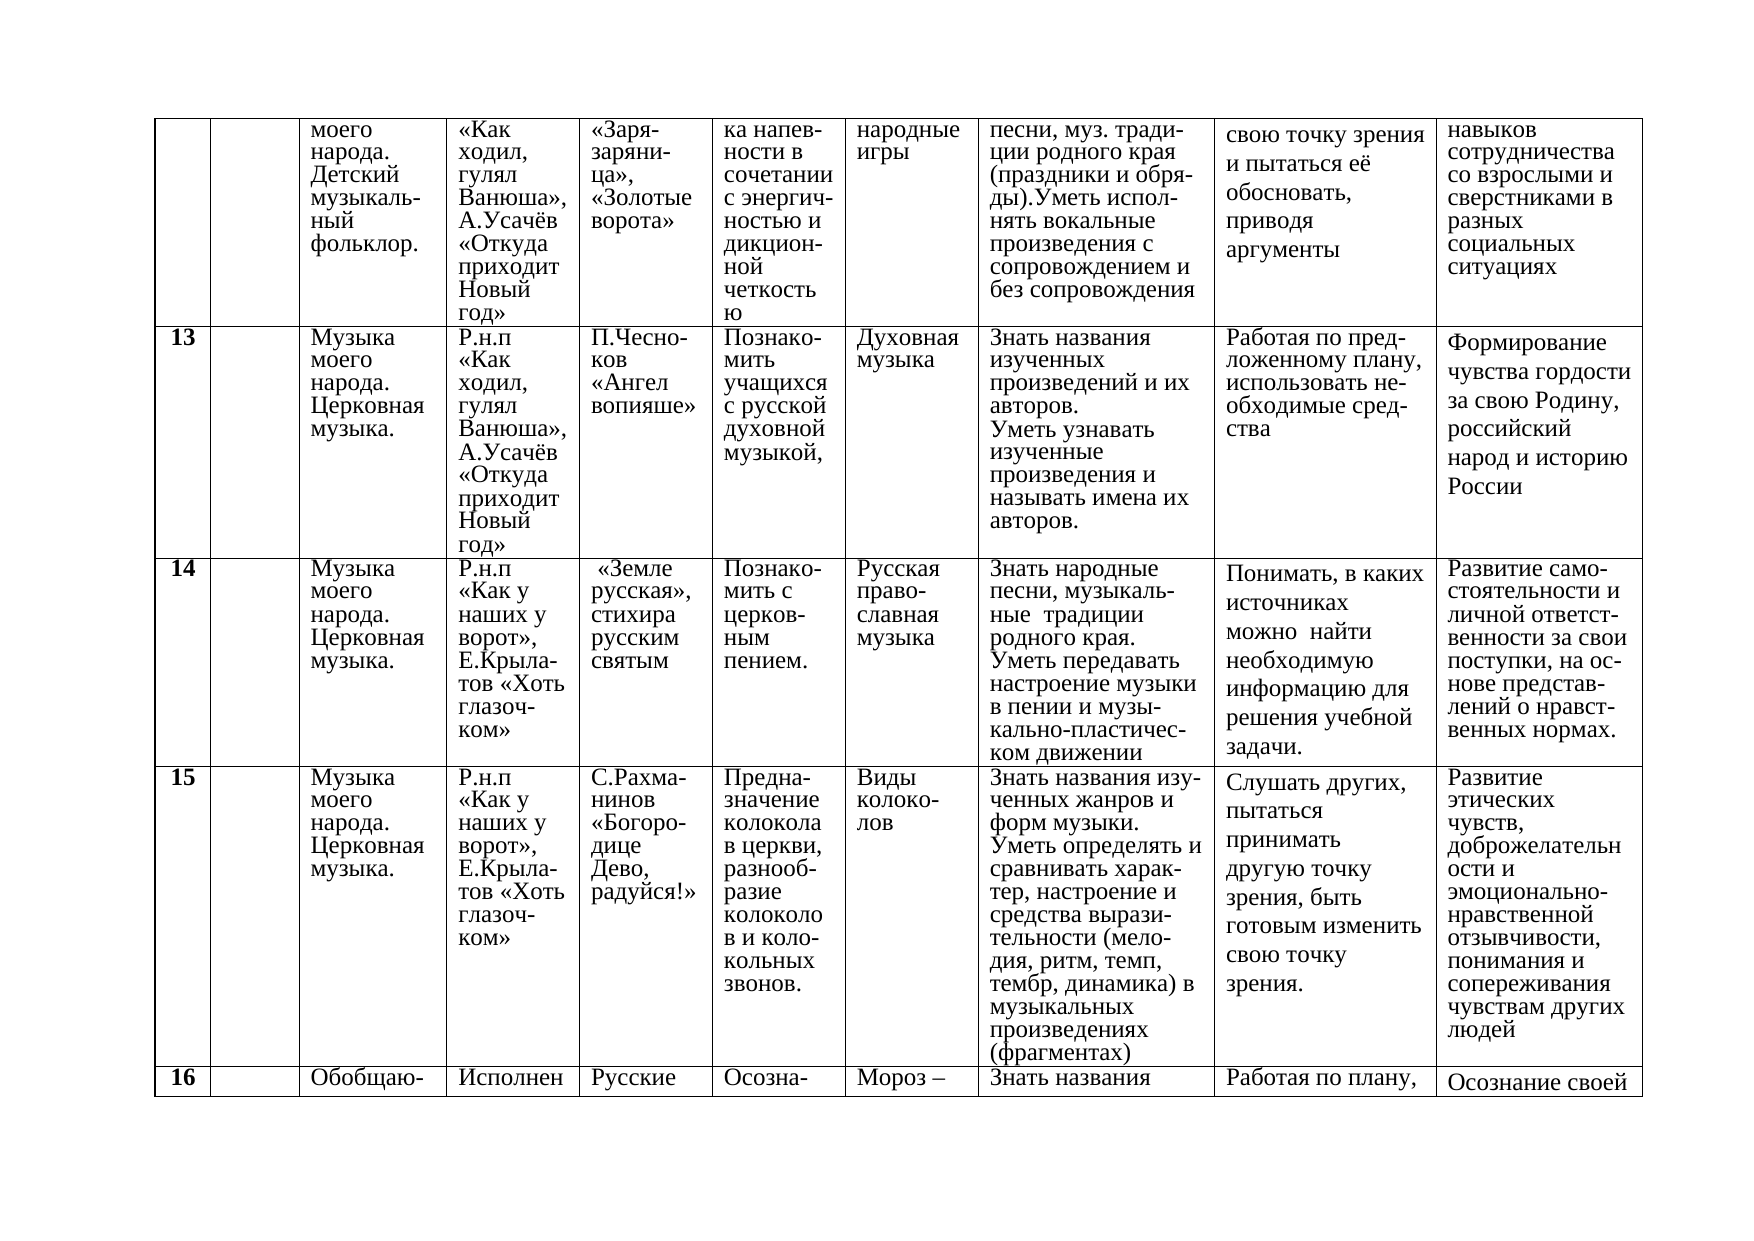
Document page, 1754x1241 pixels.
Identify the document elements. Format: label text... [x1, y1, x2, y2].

table_cell Формирование чувства гордости за свою Родину, российский народ и историю России [1437, 327, 1642, 557]
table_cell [979, 119, 1214, 326]
table_cell [211, 119, 299, 326]
table_cell [211, 559, 299, 766]
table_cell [1437, 119, 1642, 326]
table_cell Слушать других, пытаться принимать другую точку зрения, быть готовым изменить свою точку зрения. [1215, 767, 1436, 1066]
table_cell [211, 1067, 299, 1096]
table_cell Р.н.п «Как у наших у ворот», Е.Крыла-тов «Хоть глазоч-ком» [447, 559, 579, 766]
table_cell Р.н.п «Как у наших у ворот», Е.Крыла-тов «Хоть глазоч-ком» [447, 767, 579, 1066]
table_cell «Земле русская», стихира русским святым [580, 559, 712, 766]
table_cell Знать названия изу-ченных жанров и форм музыки. Уметь определять и сравнивать харак-тер, настроение и средства вырази-тельности (мело-дия, ритм, темп, тембр, динамика) в музыкальных произведениях (фрагментах) [979, 767, 1214, 1066]
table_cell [846, 1067, 978, 1096]
table_cell Развитие этических чувств, доброжелательности и эмоционально-нравственной отзывчивости, понимания и сопереживания чувствам других людей [1437, 767, 1642, 1066]
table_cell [713, 1067, 845, 1096]
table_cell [713, 119, 845, 326]
table_cell Духовная музыка [846, 327, 978, 557]
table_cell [300, 119, 446, 326]
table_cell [1215, 119, 1436, 326]
table_cell Виды колоко-лов [846, 767, 978, 1066]
table_cell Предна-значение колокола в церкви, разнооб-разие колоколов и коло-кольных звонов. [713, 767, 845, 1066]
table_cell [447, 1067, 579, 1096]
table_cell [580, 119, 712, 326]
table_cell Знать народные песни, музыкаль-ные традиции родного края. Уметь передавать настроение музыки в пении и музы-кально-пластичес-ком движении [979, 559, 1214, 766]
table_cell Развитие само-стоятельности и личной ответст-венности за свои поступки, на ос-нове представ-лений о нравст-венных нормах. [1437, 559, 1642, 766]
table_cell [580, 1067, 712, 1096]
table_cell 13 [156, 327, 210, 557]
table_cell Работая по пред-ложенному плану, использовать не-обходимые сред-ства [1215, 327, 1436, 557]
table_cell П.Чесно-ков «Ангел вопияше» [580, 327, 712, 557]
table_cell 15 [156, 767, 210, 1066]
table_cell 16 [156, 1067, 210, 1096]
table_cell Познако-мить учащихся с русской духовной музыкой, [713, 327, 845, 557]
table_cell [1437, 1067, 1642, 1096]
table_cell Русская право-славная музыка [846, 559, 978, 766]
table_cell 12 [156, 119, 210, 326]
table_cell [211, 327, 299, 557]
table_cell Музыка моего народа. Церковная музыка. [300, 767, 446, 1066]
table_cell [846, 119, 978, 326]
table_cell Знать названия изученных произведений и их авторов. Уметь узнавать изученные произведения и называть имена их авторов. [979, 327, 1214, 557]
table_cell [447, 119, 579, 326]
table_cell 14 [156, 559, 210, 766]
table_cell [211, 767, 299, 1066]
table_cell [979, 1067, 1214, 1096]
table_cell Музыка моего народа. Церковная музыка. [300, 559, 446, 766]
table_cell Р.н.п «Как ходил, гулял Ванюша», А.Усачёв «Откуда приходит Новый год» [447, 327, 579, 557]
table_cell Музыка моего народа. Церковная музыка. [300, 327, 446, 557]
table_cell Обобщаю-щий урок [300, 1067, 446, 1096]
table_cell С.Рахма-нинов «Богоро-дице Дево, радуйся!» [580, 767, 712, 1066]
table_cell Познако-мить с церков-ным пением. [713, 559, 845, 766]
table_cell Понимать, в каких источниках можно найти необходимую информацию для решения учебной задачи. [1215, 559, 1436, 766]
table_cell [1215, 1067, 1436, 1096]
